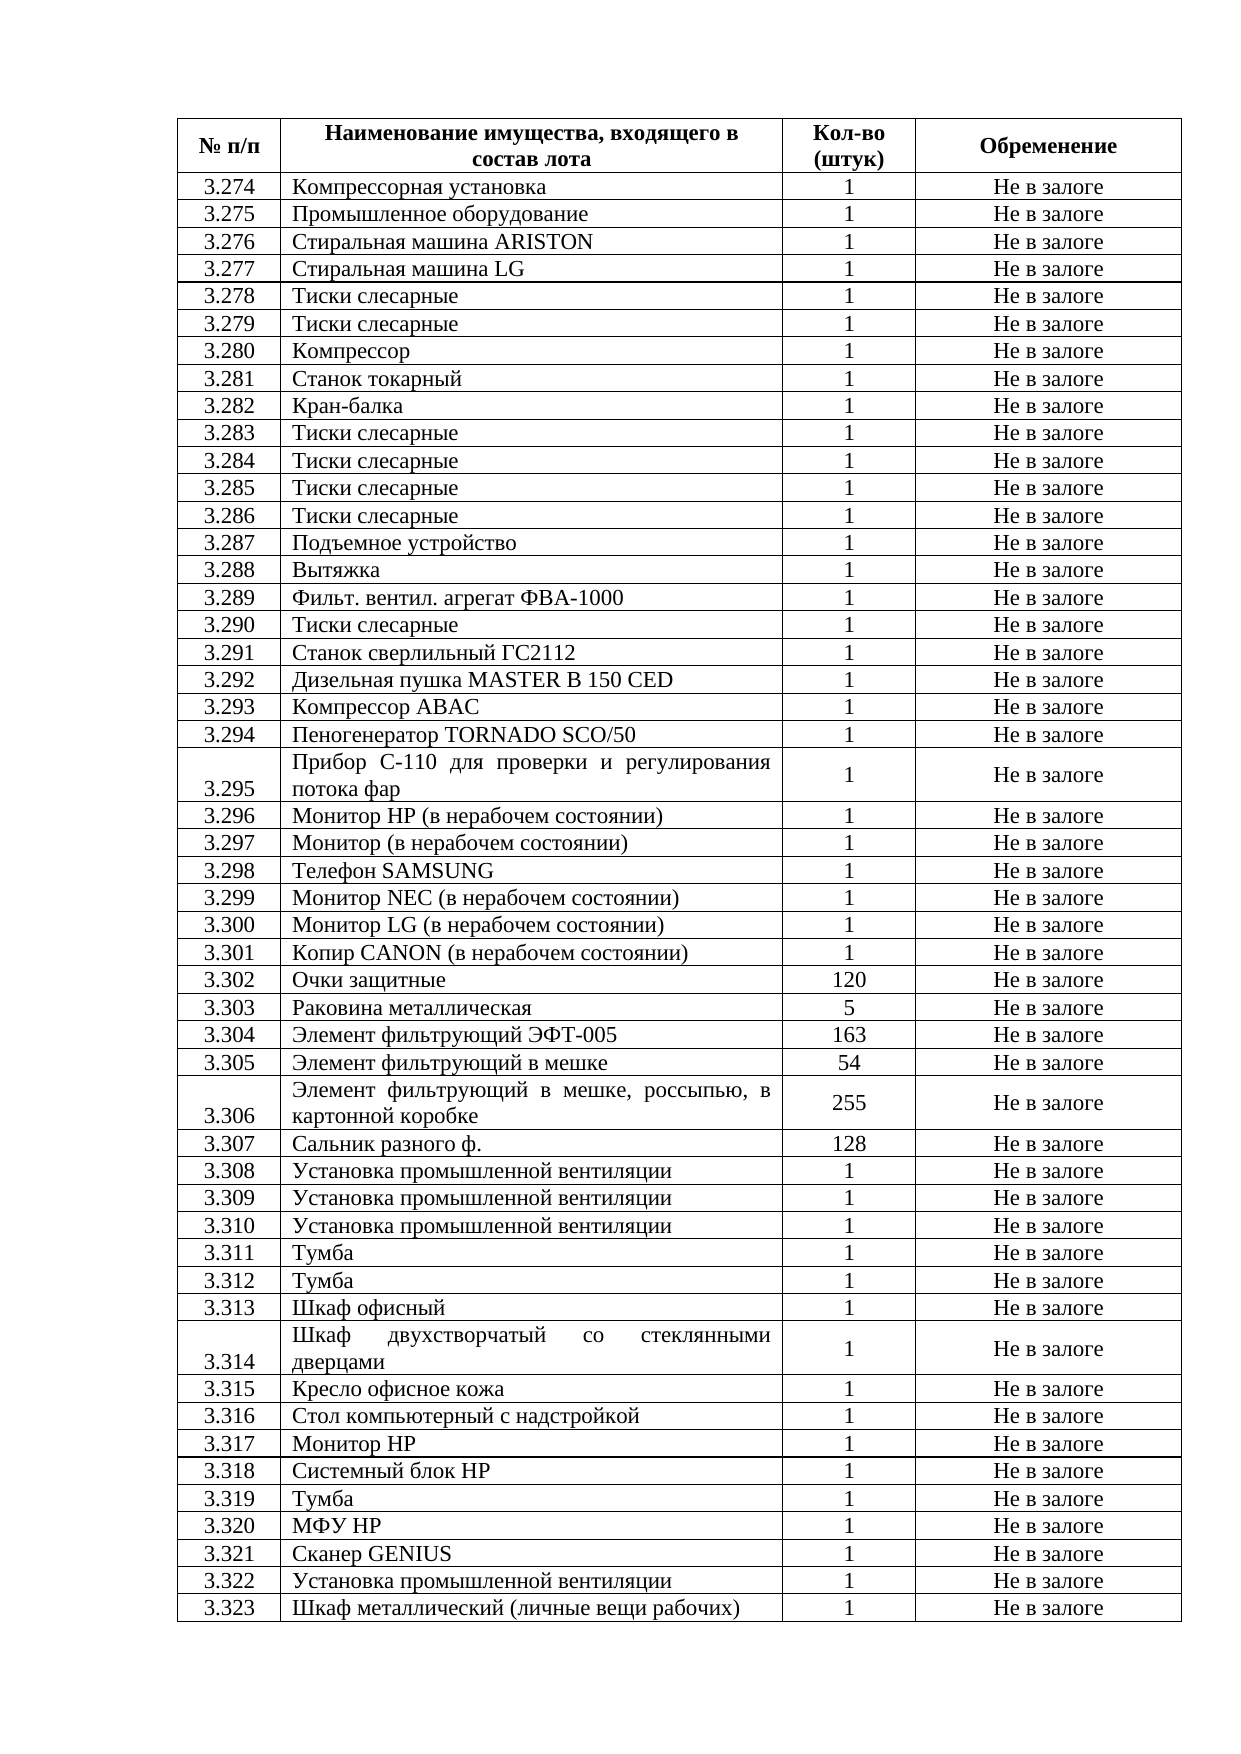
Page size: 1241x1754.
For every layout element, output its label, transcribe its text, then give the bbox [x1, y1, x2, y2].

table_cell 3.316 [178, 1403, 280, 1429]
table_cell 3.306 [178, 1076, 280, 1129]
table_header № п/п [178, 119, 280, 172]
table_cell Фильт. вентил. агрегат ФВА-1000 [281, 584, 782, 610]
table_cell Тумба [281, 1267, 782, 1293]
table_cell Не в залоге [916, 639, 1181, 665]
table_cell Раковина металлическая [281, 994, 782, 1020]
table_cell 3.318 [178, 1458, 280, 1484]
table_cell Не в залоге [916, 694, 1181, 720]
table_cell Установка промышленной вентиляции [281, 1567, 782, 1593]
table_cell Компрессор [281, 337, 782, 364]
table_cell 1 [783, 1594, 915, 1621]
table_cell 1 [783, 529, 915, 555]
table_cell 3.293 [178, 694, 280, 720]
table_cell 1 [783, 1430, 915, 1456]
table_cell 3.292 [178, 666, 280, 692]
table_cell 3.289 [178, 584, 280, 610]
table_cell 1 [783, 1485, 915, 1511]
table_cell 1 [783, 912, 915, 938]
table_cell Не в залоге [916, 1512, 1181, 1538]
table_cell Не в залоге [916, 966, 1181, 993]
table_cell 3.303 [178, 994, 280, 1020]
table_cell Не в залоге [916, 447, 1181, 473]
table_cell 3.287 [178, 529, 280, 555]
table_cell Тиски слесарные [281, 447, 782, 473]
table_cell 1 [783, 1294, 915, 1320]
table_cell 1 [783, 1239, 915, 1266]
table_cell 3.321 [178, 1540, 280, 1566]
table_cell Не в залоге [916, 721, 1181, 747]
table_cell Не в залоге [916, 337, 1181, 364]
table_cell 3.301 [178, 939, 280, 965]
table_cell 3.288 [178, 556, 280, 583]
table_cell Стиральная машина LG [281, 255, 782, 281]
table_cell 1 [783, 255, 915, 281]
table_cell 1 [783, 1403, 915, 1429]
table_cell Не в залоге [916, 1485, 1181, 1511]
table_cell Не в залоге [916, 1157, 1181, 1183]
table_cell 3.281 [178, 365, 280, 391]
table_cell Не в залоге [916, 529, 1181, 555]
table_header Обременение [916, 119, 1181, 172]
table_cell Подъемное устройство [281, 529, 782, 555]
table_cell Не в залоге [916, 912, 1181, 938]
table_cell 1 [783, 502, 915, 528]
table_cell Сальник разного ф. [281, 1130, 782, 1156]
table_cell Монитор HP [281, 1430, 782, 1456]
table_cell 3.275 [178, 200, 280, 227]
table_cell 3.319 [178, 1485, 280, 1511]
table_cell 3.308 [178, 1157, 280, 1183]
table_cell 3.297 [178, 829, 280, 856]
table_cell Не в залоге [916, 884, 1181, 911]
table_cell Кран-балка [281, 392, 782, 418]
table_cell 1 [783, 829, 915, 856]
table_cell Не в залоге [916, 1130, 1181, 1156]
table_cell 120 [783, 966, 915, 993]
table_cell Стол компьютерный с надстройкой [281, 1403, 782, 1429]
table_cell 1 [783, 884, 915, 911]
table_cell 1 [783, 639, 915, 665]
table_cell 3.323 [178, 1594, 280, 1621]
table_cell Пеногенератор TORNADO SCO/50 [281, 721, 782, 747]
table_cell Кресло офисное кожа [281, 1375, 782, 1402]
table_cell Не в залоге [916, 1239, 1181, 1266]
table_cell Не в залоге [916, 255, 1181, 281]
table_cell 1 [783, 556, 915, 583]
table_cell 3.284 [178, 447, 280, 473]
table_cell 1 [783, 1375, 915, 1402]
table_cell 3.315 [178, 1375, 280, 1402]
table_cell 1 [783, 939, 915, 965]
table_cell Не в залоге [916, 1375, 1181, 1402]
table_cell Шкаф двухстворчатый со стеклянными дверцами [281, 1321, 782, 1374]
table_cell 54 [783, 1049, 915, 1075]
table_cell 3.290 [178, 611, 280, 638]
table_cell Дизельная пушка MASTER B 150 CED [281, 666, 782, 692]
table_cell Не в залоге [916, 310, 1181, 336]
table_cell Не в залоге [916, 365, 1181, 391]
table_cell 3.291 [178, 639, 280, 665]
table_cell 1 [783, 694, 915, 720]
table_cell 1 [783, 584, 915, 610]
table_cell Не в залоге [916, 611, 1181, 638]
table_cell Не в залоге [916, 1321, 1181, 1374]
table_cell 3.307 [178, 1130, 280, 1156]
table_cell 3.302 [178, 966, 280, 993]
table_cell Установка промышленной вентиляции [281, 1212, 782, 1238]
table_header Кол-во (штук) [783, 119, 915, 172]
table_cell Не в залоге [916, 1049, 1181, 1075]
table_cell 3.285 [178, 474, 280, 501]
table_cell Станок сверлильный ГС2112 [281, 639, 782, 665]
table_cell 3.296 [178, 802, 280, 828]
table_cell 3.276 [178, 228, 280, 254]
table_cell Не в залоге [916, 173, 1181, 199]
table_cell Не в залоге [916, 1076, 1181, 1129]
table_cell Монитор NEC (в нерабочем состоянии) [281, 884, 782, 911]
table_cell 3.279 [178, 310, 280, 336]
table_cell МФУ HP [281, 1512, 782, 1538]
table_cell 3.283 [178, 420, 280, 446]
table_cell Монитор (в нерабочем состоянии) [281, 829, 782, 856]
table_cell Не в залоге [916, 1430, 1181, 1456]
table_cell 1 [783, 666, 915, 692]
table_cell 1 [783, 1458, 915, 1484]
table_cell 3.320 [178, 1512, 280, 1538]
table_cell Тиски слесарные [281, 611, 782, 638]
table_cell 255 [783, 1076, 915, 1129]
table_cell Не в залоге [916, 584, 1181, 610]
table_cell 3.274 [178, 173, 280, 199]
table_cell Шкаф офисный [281, 1294, 782, 1320]
table_cell 3.322 [178, 1567, 280, 1593]
table_cell 1 [783, 420, 915, 446]
table_cell Прибор С-110 для проверки и регулирования потока фар [281, 748, 782, 801]
table_cell Промышленное оборудование [281, 200, 782, 227]
table_cell Не в залоге [916, 1185, 1181, 1211]
table_cell Элемент фильтрующий в мешке, россыпью, в картонной коробке [281, 1076, 782, 1129]
table_cell Не в залоге [916, 1294, 1181, 1320]
table_cell 1 [783, 474, 915, 501]
table_cell 1 [783, 447, 915, 473]
table_cell 3.299 [178, 884, 280, 911]
table_cell Элемент фильтрующий ЭФТ-005 [281, 1021, 782, 1047]
table_cell Не в залоге [916, 994, 1181, 1020]
table_cell Установка промышленной вентиляции [281, 1185, 782, 1211]
table_cell 1 [783, 748, 915, 801]
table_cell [281, 1594, 782, 1621]
table_cell 3.312 [178, 1267, 280, 1293]
table_cell Установка промышленной вентиляции [281, 1157, 782, 1183]
table_cell 1 [783, 228, 915, 254]
table_cell 3.286 [178, 502, 280, 528]
table_cell Сканер GENIUS [281, 1540, 782, 1566]
table_cell Не в залоге [916, 556, 1181, 583]
table_cell 1 [783, 310, 915, 336]
table_cell 1 [783, 337, 915, 364]
table_cell Тумба [281, 1239, 782, 1266]
table_cell Не в залоге [916, 474, 1181, 501]
table_cell Не в залоге [916, 200, 1181, 227]
table_cell Не в залоге [916, 857, 1181, 883]
table_cell 3.294 [178, 721, 280, 747]
table_cell Компрессорная установка [281, 173, 782, 199]
table_cell Стиральная машина ARISTON [281, 228, 782, 254]
table_cell Очки защитные [281, 966, 782, 993]
table_cell 1 [783, 611, 915, 638]
table_cell Тиски слесарные [281, 283, 782, 309]
table_cell Не в залоге [916, 392, 1181, 418]
table_cell 3.311 [178, 1239, 280, 1266]
table_cell 3.295 [178, 748, 280, 801]
table_cell 3.282 [178, 392, 280, 418]
table_cell 3.280 [178, 337, 280, 364]
table_cell Монитор HP (в нерабочем состоянии) [281, 802, 782, 828]
table_cell Элемент фильтрующий в мешке [281, 1049, 782, 1075]
table_cell 1 [783, 1321, 915, 1374]
table_cell 163 [783, 1021, 915, 1047]
table_cell 1 [783, 365, 915, 391]
table_cell Системный блок HP [281, 1458, 782, 1484]
table_cell 3.277 [178, 255, 280, 281]
table_cell Не в залоге [916, 1540, 1181, 1566]
table_cell 3.310 [178, 1212, 280, 1238]
table_cell Компрессор ABAC [281, 694, 782, 720]
table_cell 3.317 [178, 1430, 280, 1456]
table_cell 1 [783, 1212, 915, 1238]
table_cell 1 [783, 1267, 915, 1293]
table_cell 3.313 [178, 1294, 280, 1320]
table_cell Вытяжка [281, 556, 782, 583]
table_cell 1 [783, 1540, 915, 1566]
table_cell 3.298 [178, 857, 280, 883]
table_cell Не в залоге [916, 748, 1181, 801]
table_cell 3.300 [178, 912, 280, 938]
table_cell Не в залоге [916, 1212, 1181, 1238]
table_cell 1 [783, 857, 915, 883]
table_cell Копир CANON (в нерабочем состоянии) [281, 939, 782, 965]
table_cell Тиски слесарные [281, 502, 782, 528]
table_cell Не в залоге [916, 1267, 1181, 1293]
table_cell 3.314 [178, 1321, 280, 1374]
table_cell Монитор LG (в нерабочем состоянии) [281, 912, 782, 938]
table_cell Станок токарный [281, 365, 782, 391]
table_cell Не в залоге [916, 1458, 1181, 1484]
table_cell Не в залоге [916, 1567, 1181, 1593]
table_cell 3.278 [178, 283, 280, 309]
table_cell 1 [783, 173, 915, 199]
table_cell Не в залоге [916, 1403, 1181, 1429]
table_cell Не в залоге [916, 283, 1181, 309]
table_cell 1 [783, 1567, 915, 1593]
table_cell Не в залоге [916, 228, 1181, 254]
table_header Наименование имущества, входящего в состав лота [281, 119, 782, 172]
table_cell Тумба [281, 1485, 782, 1511]
table_cell Не в залоге [916, 802, 1181, 828]
table_cell Тиски слесарные [281, 474, 782, 501]
table_cell 3.304 [178, 1021, 280, 1047]
table_cell Тиски слесарные [281, 420, 782, 446]
table_cell Не в залоге [916, 1594, 1181, 1621]
table_cell Не в залоге [916, 502, 1181, 528]
table_cell 1 [783, 283, 915, 309]
table_cell Телефон SAMSUNG [281, 857, 782, 883]
table_cell Тиски слесарные [281, 310, 782, 336]
table_cell Не в залоге [916, 829, 1181, 856]
table_cell 1 [783, 1157, 915, 1183]
table_cell 1 [783, 392, 915, 418]
table_cell 1 [783, 1185, 915, 1211]
table_cell 3.305 [178, 1049, 280, 1075]
table_cell Не в залоге [916, 939, 1181, 965]
table_cell 1 [783, 802, 915, 828]
table_cell 3.309 [178, 1185, 280, 1211]
table_cell 5 [783, 994, 915, 1020]
table_cell 1 [783, 200, 915, 227]
table_cell Не в залоге [916, 1021, 1181, 1047]
table_cell Не в залоге [916, 420, 1181, 446]
table_cell 128 [783, 1130, 915, 1156]
table_cell 1 [783, 1512, 915, 1538]
table_cell Не в залоге [916, 666, 1181, 692]
table_cell 1 [783, 721, 915, 747]
